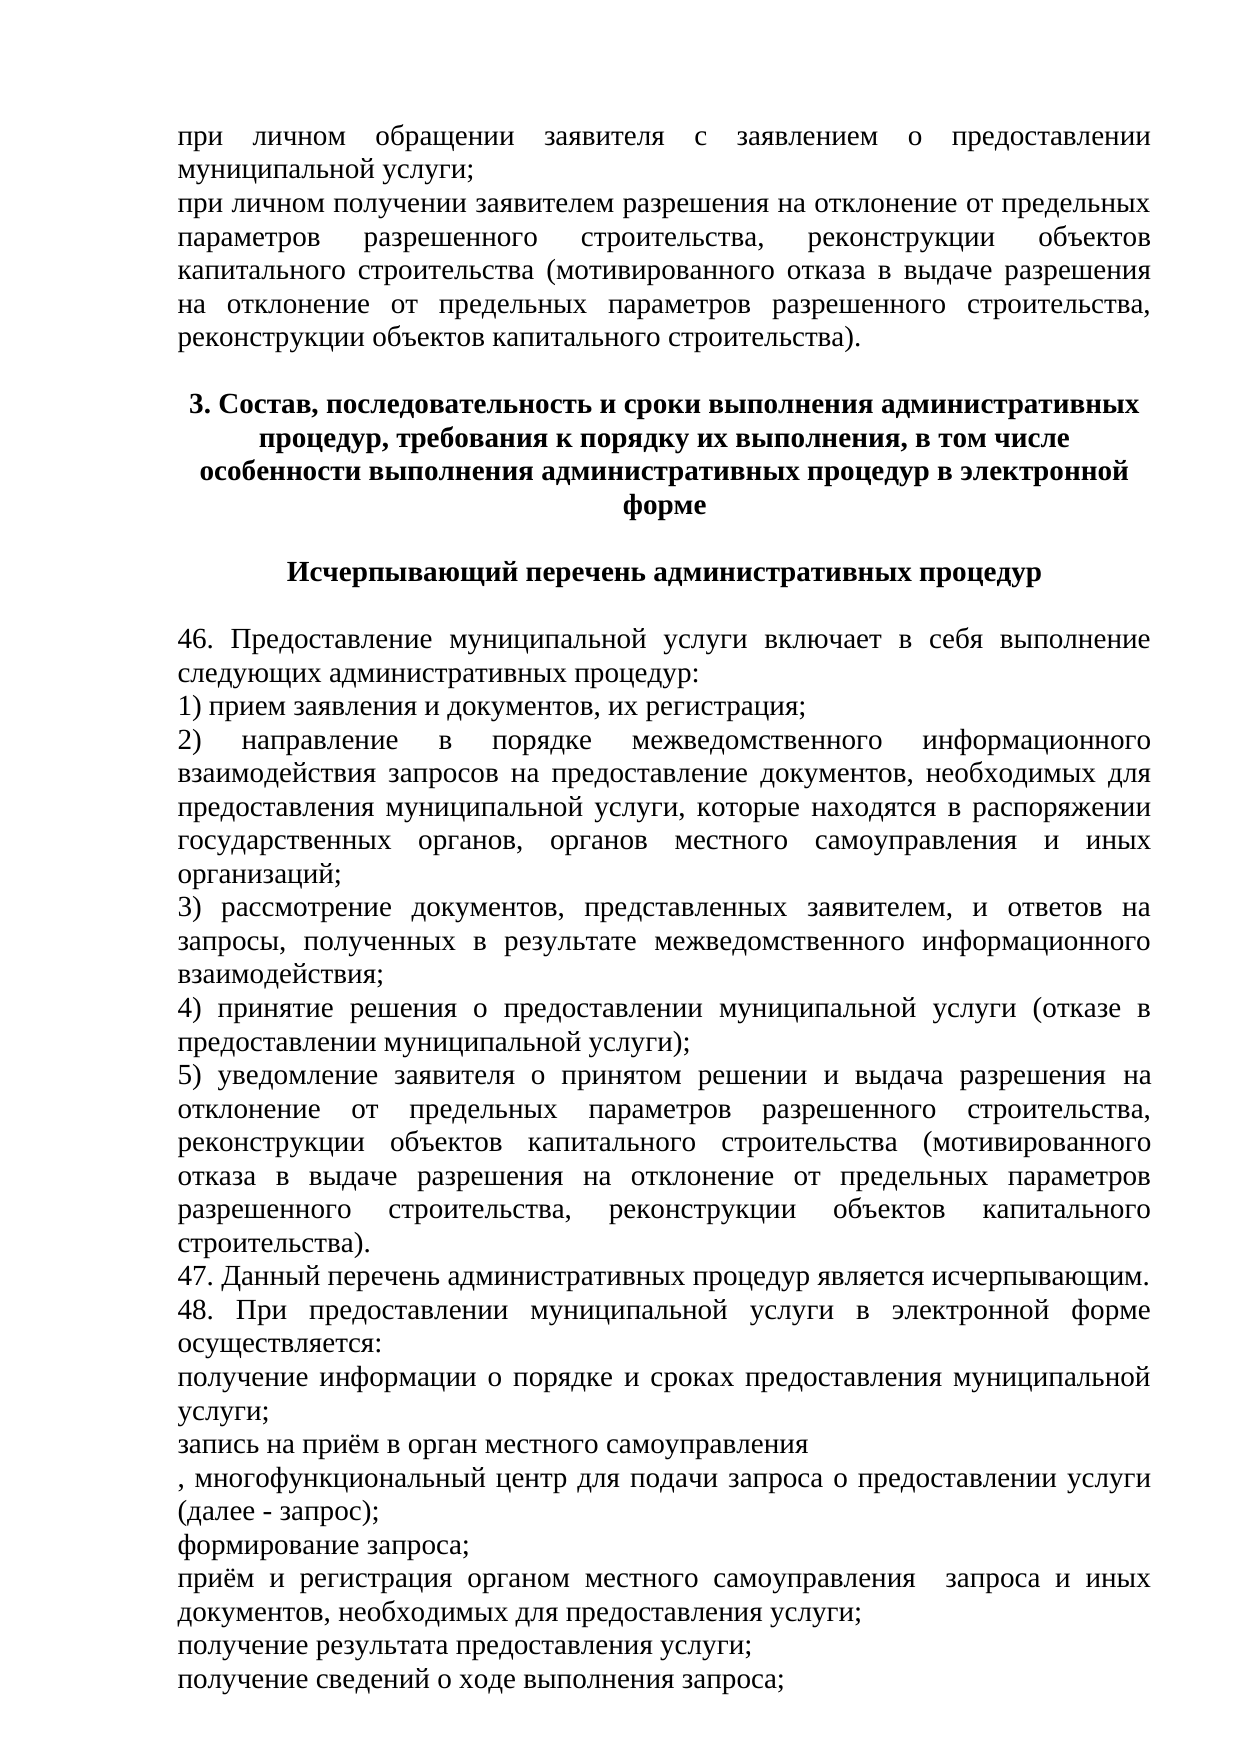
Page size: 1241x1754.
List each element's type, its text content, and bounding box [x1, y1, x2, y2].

text 4) принятие решения о предоставлении муниципальной услуги (отказе в предоставлении муниципальной услуги); [177, 990, 1152, 1057]
text получение сведений о ходе выполнения запроса; [177, 1661, 1152, 1694]
text запись на приём в орган местного самоуправления [177, 1426, 1152, 1460]
text Исчерпывающий перечень административных процедур [177, 554, 1152, 588]
text 3. Состав, последовательность и сроки выполнения административных процедур, требования к порядку их выполнения, в том числе особенности выполнения административных процедур в электронной форме [177, 386, 1152, 521]
text приём и регистрация органом местного самоуправления запроса и иных документов, необходимых для предоставления услуги; [177, 1560, 1152, 1627]
text 2) направление в порядке межведомственного информационного взаимодействия запросов на предоставление документов, необходимых для предоставления муниципальной услуги, которые находятся в распоряжении государственных органов, органов местного самоуправления и иных организаций; [177, 722, 1152, 889]
text 48. При предоставлении муниципальной услуги в электронной форме осуществляется: [177, 1292, 1152, 1359]
text , многофункциональный центр для подачи запроса о предоставлении услуги (далее - запрос); [177, 1460, 1152, 1527]
text при личном получении заявителем разрешения на отклонение от предельных параметров разрешенного строительства, реконструкции объектов капитального строительства (мотивированного отказа в выдаче разрешения на отклонение от предельных параметров разрешенного строительства, реконструкции объектов капитального строительства). [177, 185, 1152, 353]
text 5) уведомление заявителя о принятом решении и выдача разрешения на отклонение от предельных параметров разрешенного строительства, реконструкции объектов капитального строительства (мотивированного отказа в выдаче разрешения на отклонение от предельных параметров разрешенного строительства, реконструкции объектов капитального строительства). [177, 1057, 1152, 1258]
text 1) прием заявления и документов, их регистрация; [177, 688, 1152, 722]
text 3) рассмотрение документов, представленных заявителем, и ответов на запросы, полученных в результате межведомственного информационного взаимодействия; [177, 889, 1152, 990]
text получение результата предоставления услуги; [177, 1627, 1152, 1661]
text получение информации о порядке и сроках предоставления муниципальной услуги; [177, 1359, 1152, 1426]
text формирование запроса; [177, 1527, 1152, 1560]
text 47. Данный перечень административных процедур является исчерпывающим. [177, 1258, 1152, 1292]
text 46. Предоставление муниципальной услуги включает в себя выполнение следующих административных процедур: [177, 621, 1152, 688]
text при личном обращении заявителя с заявлением о предоставлении муниципальной услуги; [177, 118, 1152, 185]
